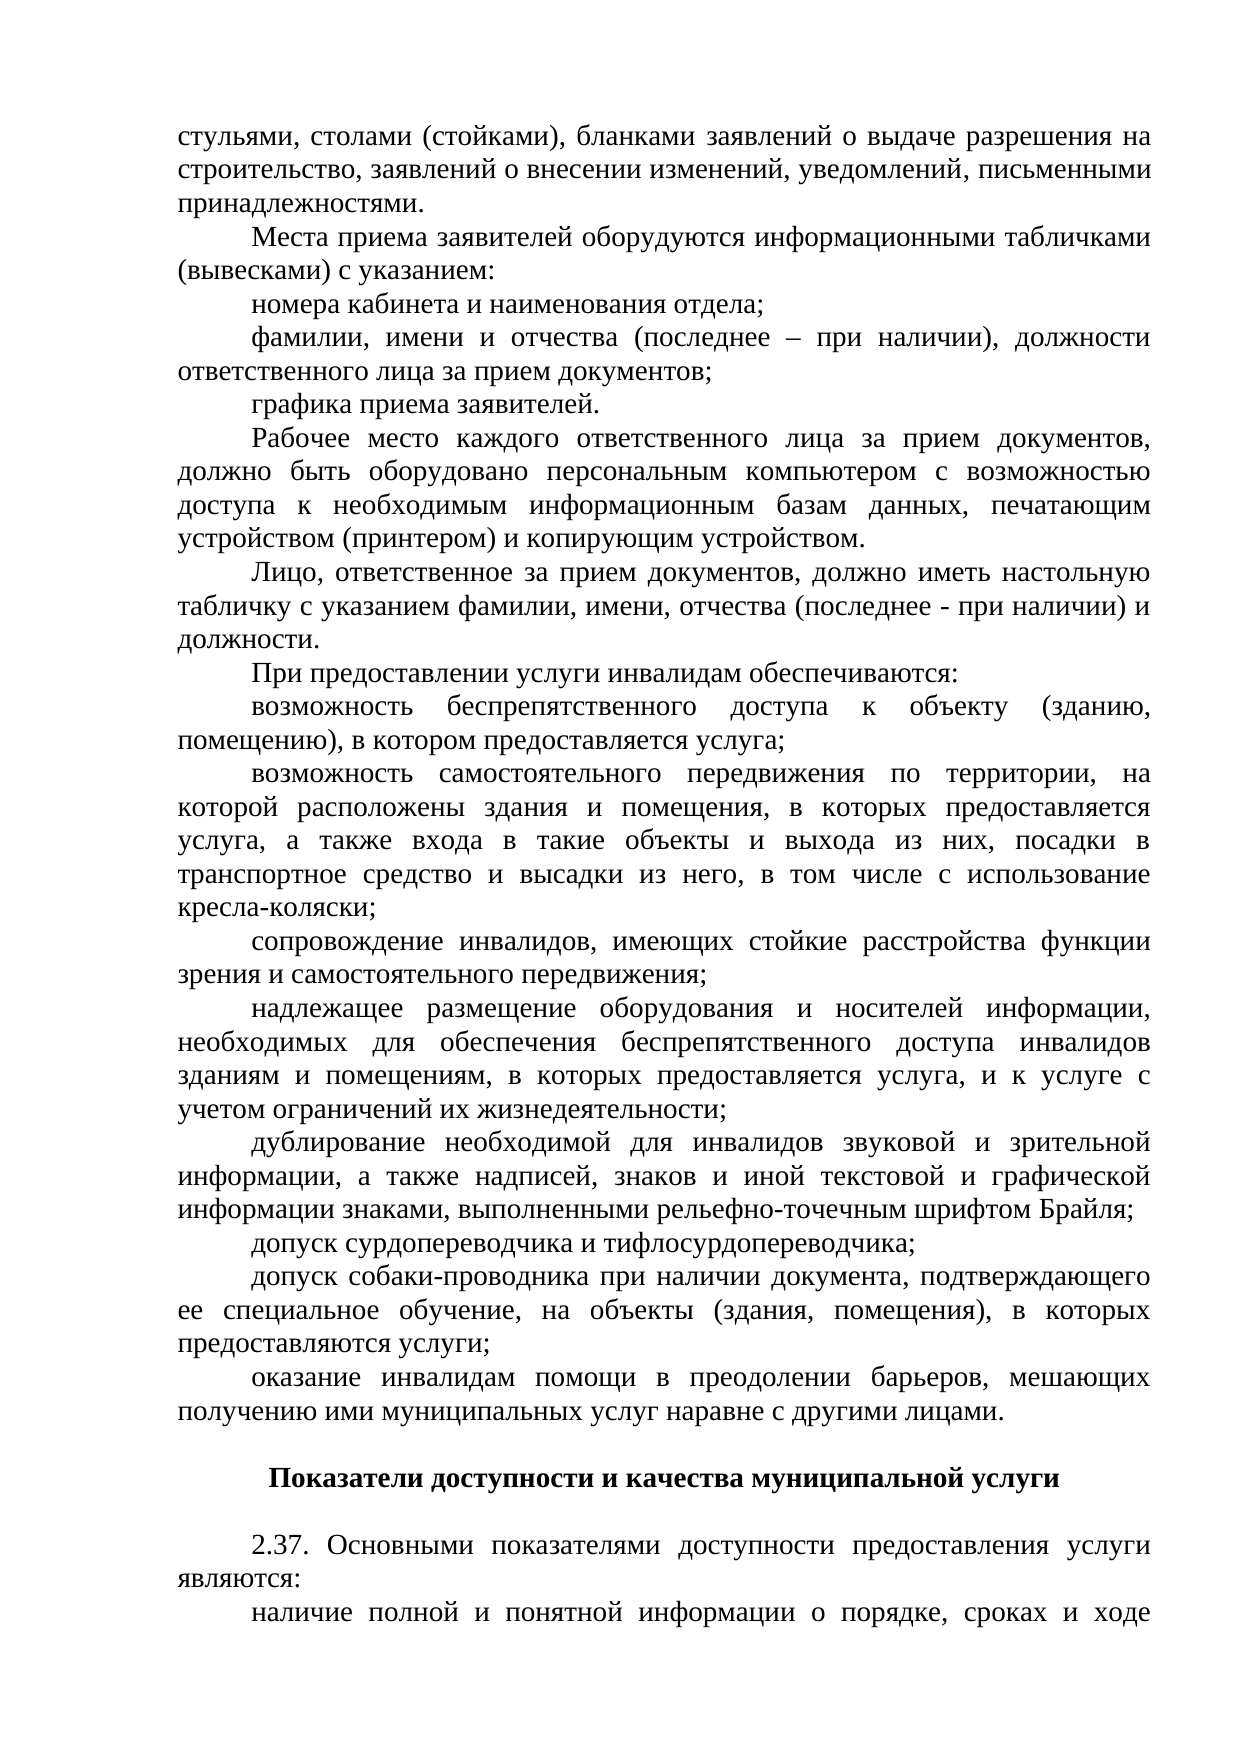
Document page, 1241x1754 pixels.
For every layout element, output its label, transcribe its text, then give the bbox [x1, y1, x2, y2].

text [177, 1594, 1152, 1627]
text дублирование необходимой для инвалидов звуковой и зрительной информации, а также надписей, знаков и иной текстовой и графической информации знаками, выполненными рельефно-точечным шрифтом Брайля; [177, 1124, 1152, 1225]
text сопровождение инвалидов, имеющих стойкие расстройства функции зрения и самостоятельного передвижения; [177, 923, 1152, 990]
text 2.37. Основными показателями доступности предоставления услуги являются: [177, 1527, 1152, 1594]
text графика приема заявителей. [177, 386, 1152, 420]
text возможность самостоятельного передвижения по территории, на которой расположены здания и помещения, в которых предоставляется услуга, а также входа в такие объекты и выхода из них, посадки в транспортное средство и высадки из него, в том числе с использование кресла-коляски; [177, 755, 1152, 923]
text При предоставлении услуги инвалидам обеспечиваются: [177, 655, 1152, 688]
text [177, 118, 1152, 219]
text надлежащее размещение оборудования и носителей информации, необходимых для обеспечения беспрепятственного доступа инвалидов зданиям и помещениям, в которых предоставляется услуга, и к услуге с учетом ограничений их жизнедеятельности; [177, 990, 1152, 1124]
text Показатели доступности и качества муниципальной услуги [177, 1460, 1152, 1493]
text Места приема заявителей оборудуются информационными табличками (вывесками) с указанием: [177, 219, 1152, 286]
text допуск сурдопереводчика и тифлосурдопереводчика; [177, 1225, 1152, 1258]
text Рабочее место каждого ответственного лица за прием документов, должно быть оборудовано персональным компьютером с возможностью доступа к необходимым информационным базам данных, печатающим устройством (принтером) и копирующим устройством. [177, 420, 1152, 554]
text Лицо, ответственное за прием документов, должно иметь настольную табличку с указанием фамилии, имени, отчества (последнее - при наличии) и должности. [177, 554, 1152, 655]
text оказание инвалидам помощи в преодолении барьеров, мешающих получению ими муниципальных услуг наравне с другими лицами. [177, 1359, 1152, 1426]
text возможность беспрепятственного доступа к объекту (зданию, помещению), в котором предоставляется услуга; [177, 688, 1152, 755]
text допуск собаки-проводника при наличии документа, подтверждающего ее специальное обучение, на объекты (здания, помещения), в которых предоставляются услуги; [177, 1258, 1152, 1359]
text номера кабинета и наименования отдела; [177, 286, 1152, 319]
text фамилии, имени и отчества (последнее – при наличии), должности ответственного лица за прием документов; [177, 319, 1152, 386]
